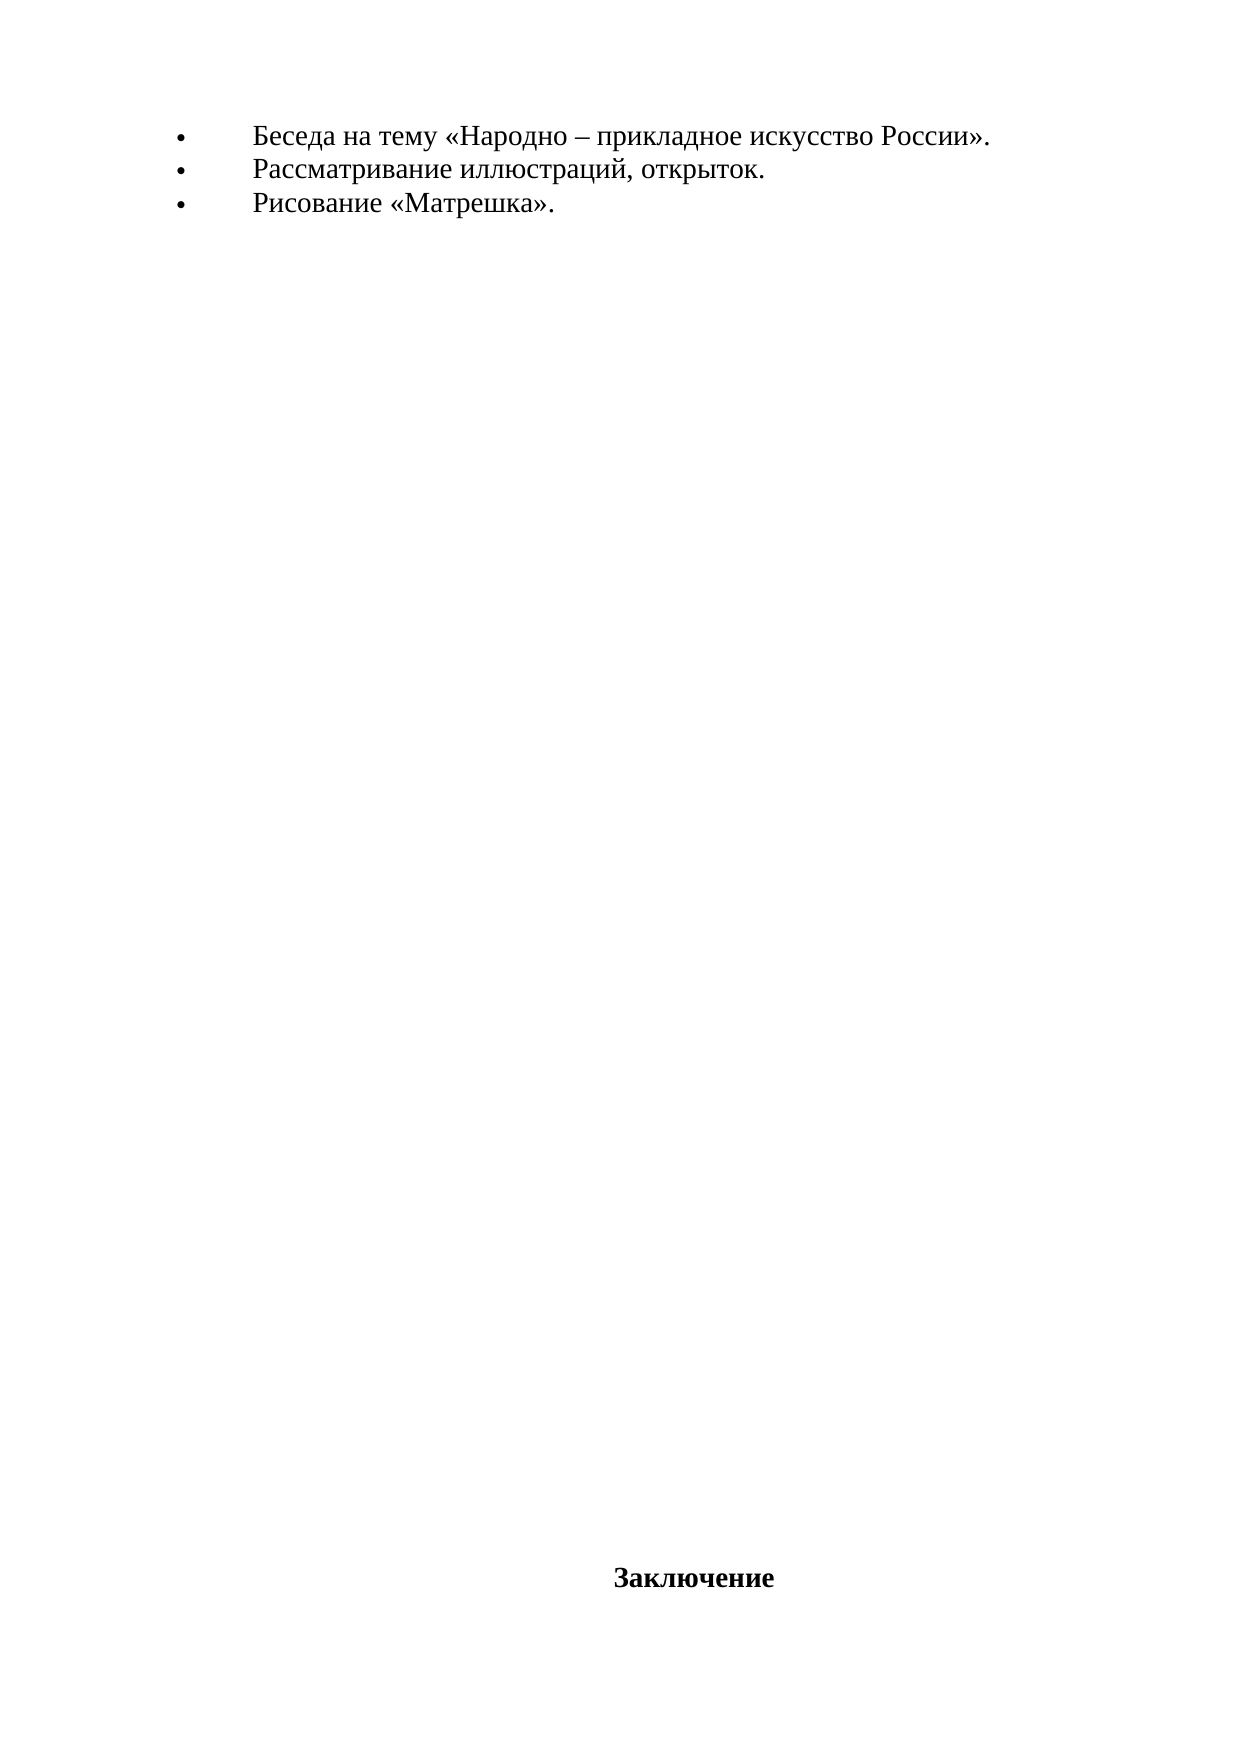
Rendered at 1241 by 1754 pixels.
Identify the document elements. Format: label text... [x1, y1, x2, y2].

list Беседа на тему «Народно – прикладное искусство России». [177, 118, 1152, 152]
list Рисование «Матрешка». [177, 185, 1152, 219]
text Заключение [236, 1560, 1152, 1594]
list Рассматривание иллюстраций, открыток. [177, 152, 1152, 185]
